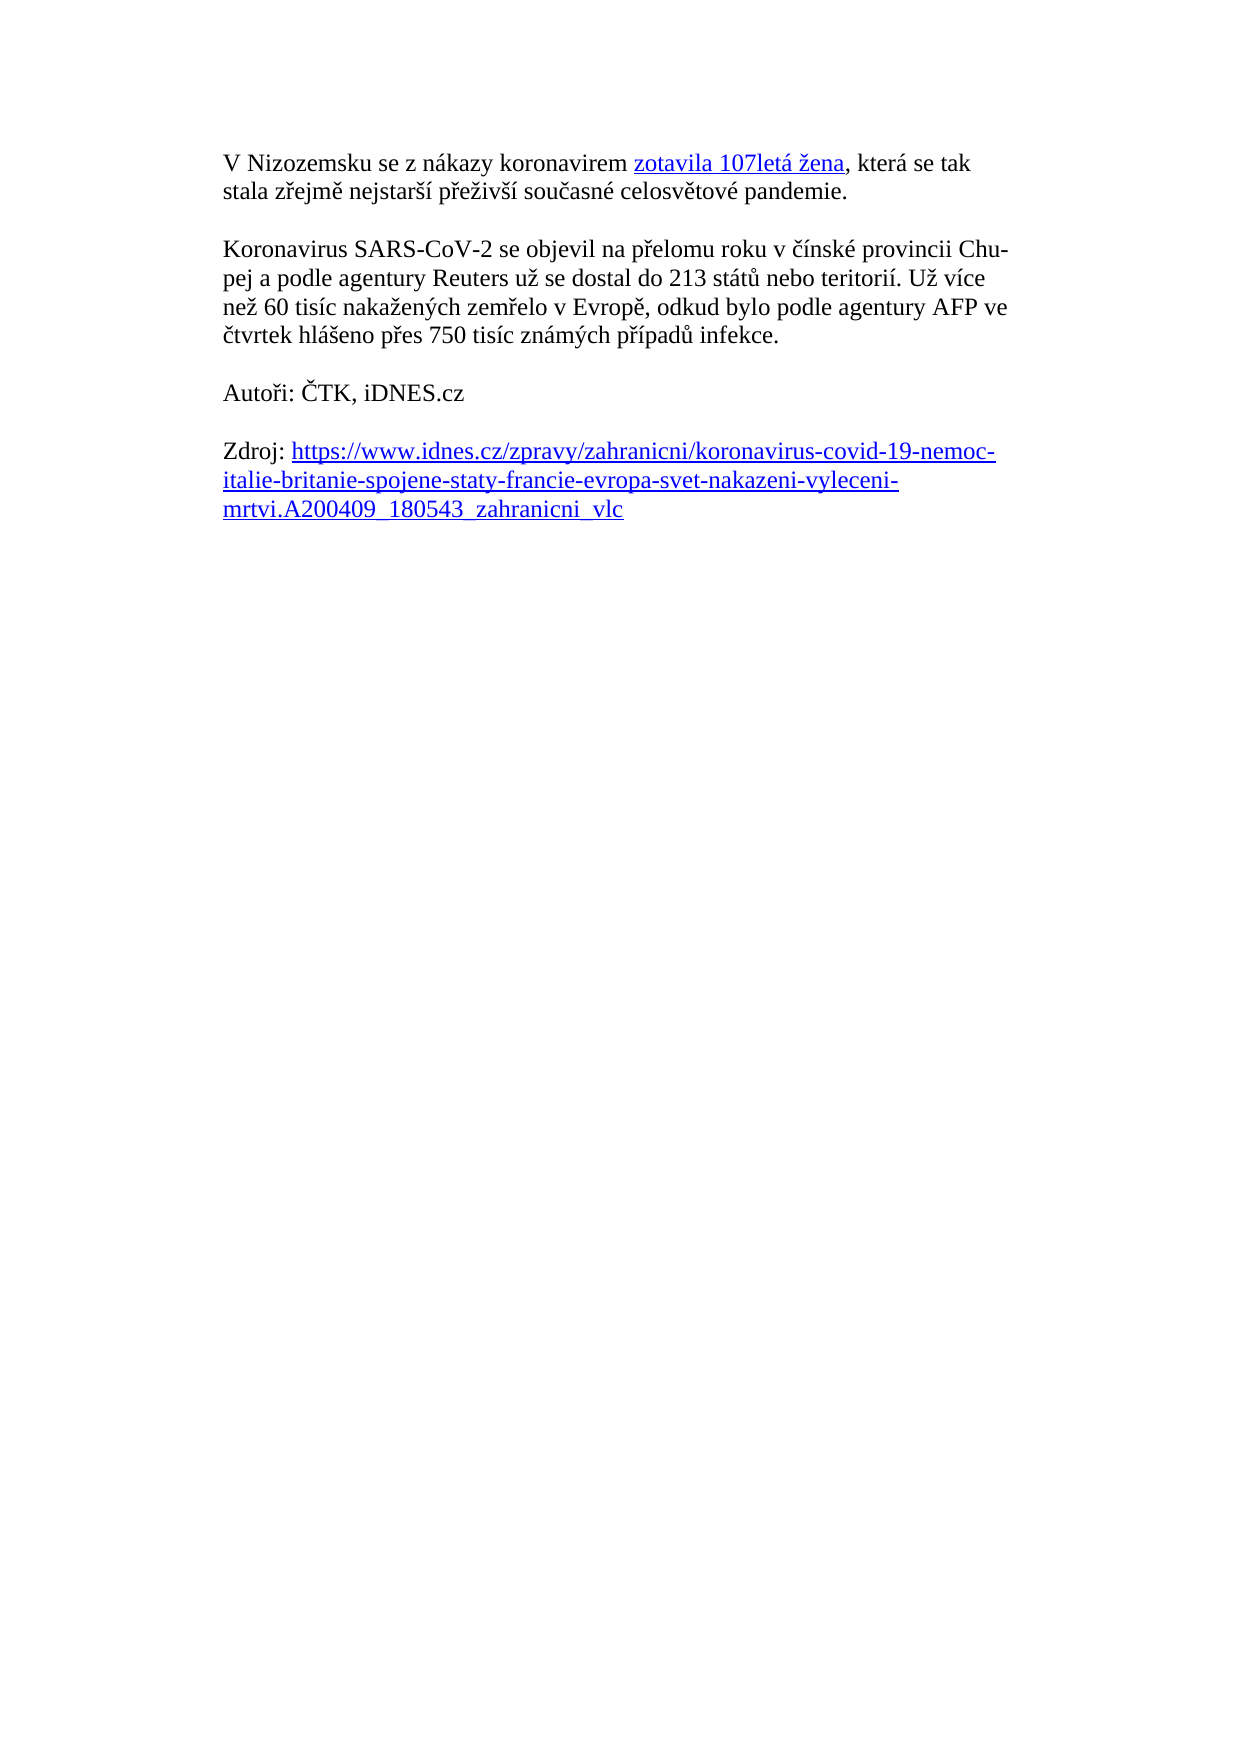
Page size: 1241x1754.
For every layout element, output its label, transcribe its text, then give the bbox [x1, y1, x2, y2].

text V Nizozemsku se z nákazy koronavirem zotavila 107letá žena, která se tak stala zřejmě nejstarší přeživší současné celosvětové pandemie. [223, 148, 1018, 205]
text Autoři: ČTK, iDNES.cz [223, 378, 1018, 407]
text Zdroj: https://www.idnes.cz/zpravy/zahranicni/koronavirus-covid-19-nemoc-italie-britanie-spojene-staty-francie-evropa-svet-nakazeni-vyleceni-mrtvi.A200409_180543_zahranicni_vlc [223, 436, 1018, 523]
text Koronavirus SARS-CoV-2 se objevil na přelomu roku v čínské provincii Chu-pej a podle agentury Reuters už se dostal do 213 států nebo teritorií. Už více než 60 tisíc nakažených zemřelo v Evropě, odkud bylo podle agentury AFP ve čtvrtek hlášeno přes 750 tisíc známých případů infekce. [223, 234, 1018, 349]
